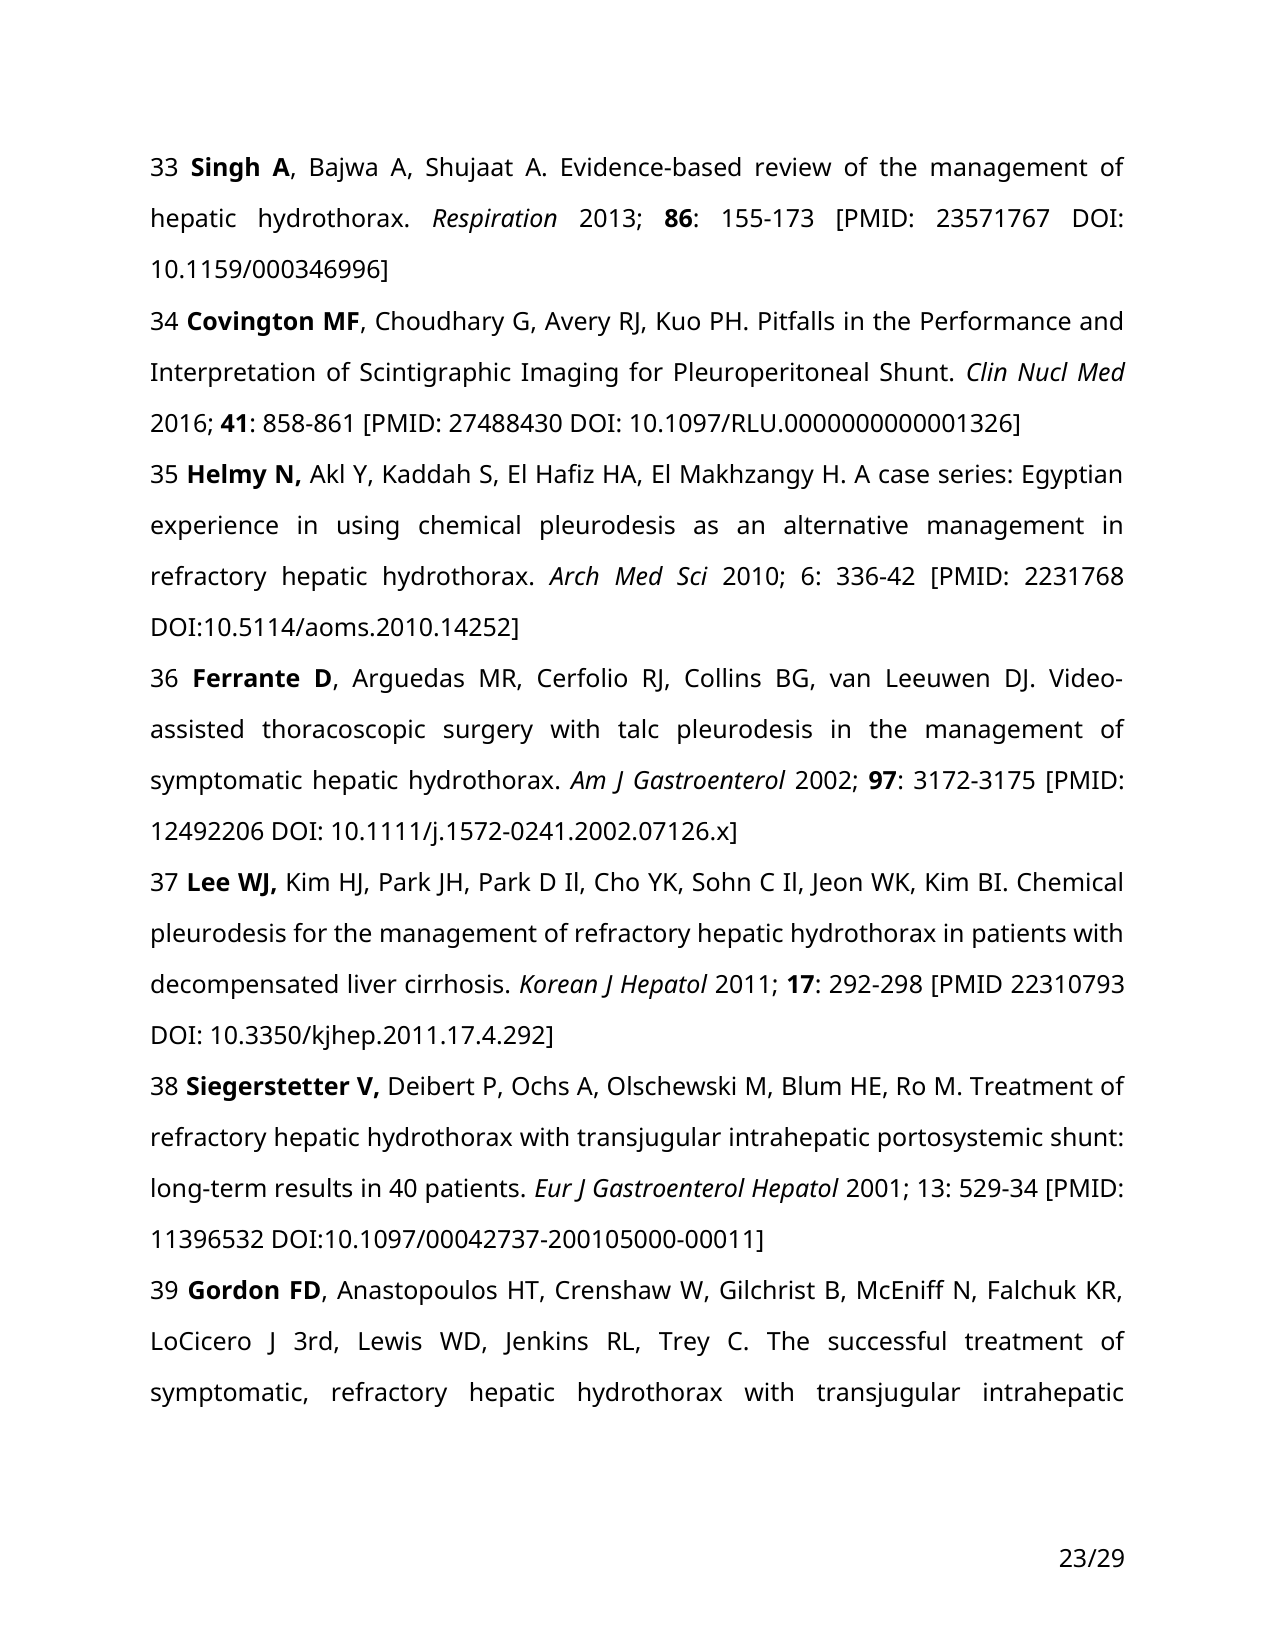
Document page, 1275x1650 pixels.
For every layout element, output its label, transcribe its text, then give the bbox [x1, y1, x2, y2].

text 33 Singh A, Bajwa A, Shujaat A. Evidence-based review of the management of hepatic hydrothorax. Respiration 2013; 86: 155-173 [PMID: 23571767 DOI: 10.1159/000346996] [150, 150, 1125, 286]
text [150, 1273, 1125, 1409]
text 34 Covington MF, Choudhary G, Avery RJ, Kuo PH. Pitfalls in the Performance and Interpretation of Scintigraphic Imaging for Pleuroperitoneal Shunt. Clin Nucl Med 2016; 41: 858-861 [PMID: 27488430 DOI: 10.1097/RLU.0000000000001326] [150, 303, 1125, 439]
text 37 Lee WJ, Kim HJ, Park JH, Park D Il, Cho YK, Sohn C Il, Jeon WK, Kim BI. Chemical pleurodesis for the management of refractory hepatic hydrothorax in patients with decompensated liver cirrhosis. Korean J Hepatol 2011; 17: 292-298 [PMID 22310793 DOI: 10.3350/kjhep.2011.17.4.292] [150, 864, 1125, 1052]
text 35 Helmy N, Akl Y, Kaddah S, El Hafiz HA, El Makhzangy H. A case series: Egyptian experience in using chemical pleurodesis as an alternative management in refractory hepatic hydrothorax. Arch Med Sci 2010; 6: 336-42 [PMID: 2231768 DOI:10.5114/aoms.2010.14252] [150, 456, 1125, 643]
text 38 Siegerstetter V, Deibert P, Ochs A, Olschewski M, Blum HE, Ro M. Treatment of refractory hepatic hydrothorax with transjugular intrahepatic portosystemic shunt: long-term results in 40 patients. Eur J Gastroenterol Hepatol 2001; 13: 529-34 [PMID: 11396532 DOI:10.1097/00042737-200105000-00011] [150, 1069, 1125, 1256]
text 36 Ferrante D, Arguedas MR, Cerfolio RJ, Collins BG, van Leeuwen DJ. Video-assisted thoracoscopic surgery with talc pleurodesis in the management of symptomatic hepatic hydrothorax. Am J Gastroenterol 2002; 97: 3172-3175 [PMID: 12492206 DOI: 10.1111/j.1572-0241.2002.07126.x] [150, 660, 1125, 848]
